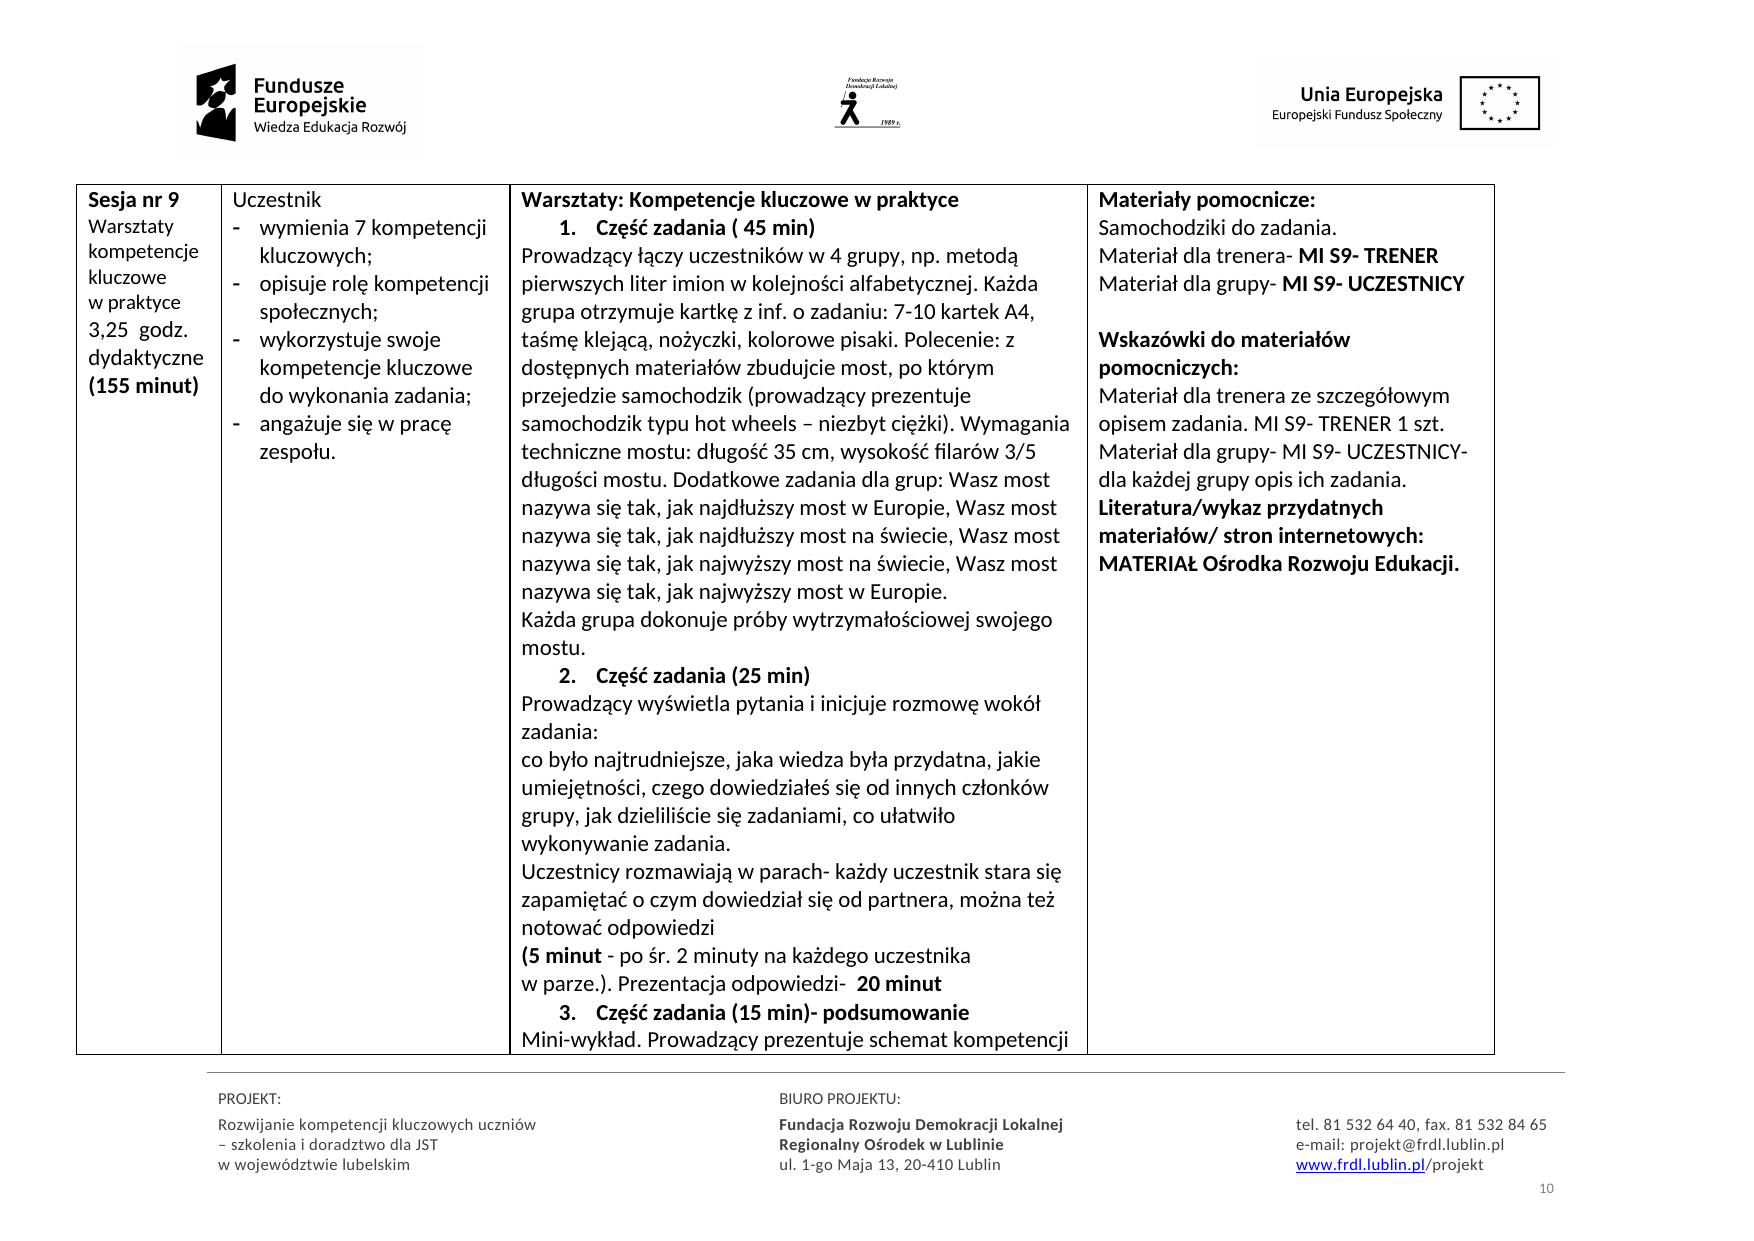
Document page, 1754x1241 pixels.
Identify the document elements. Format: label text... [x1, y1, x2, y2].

picture [1255, 58, 1558, 148]
picture [177, 44, 425, 161]
table_cell Sesja nr 9 Warsztaty kompetencje kluczowe w praktyce 3,25 godz. dydaktyczne (155 minut) [77, 185, 221, 1054]
